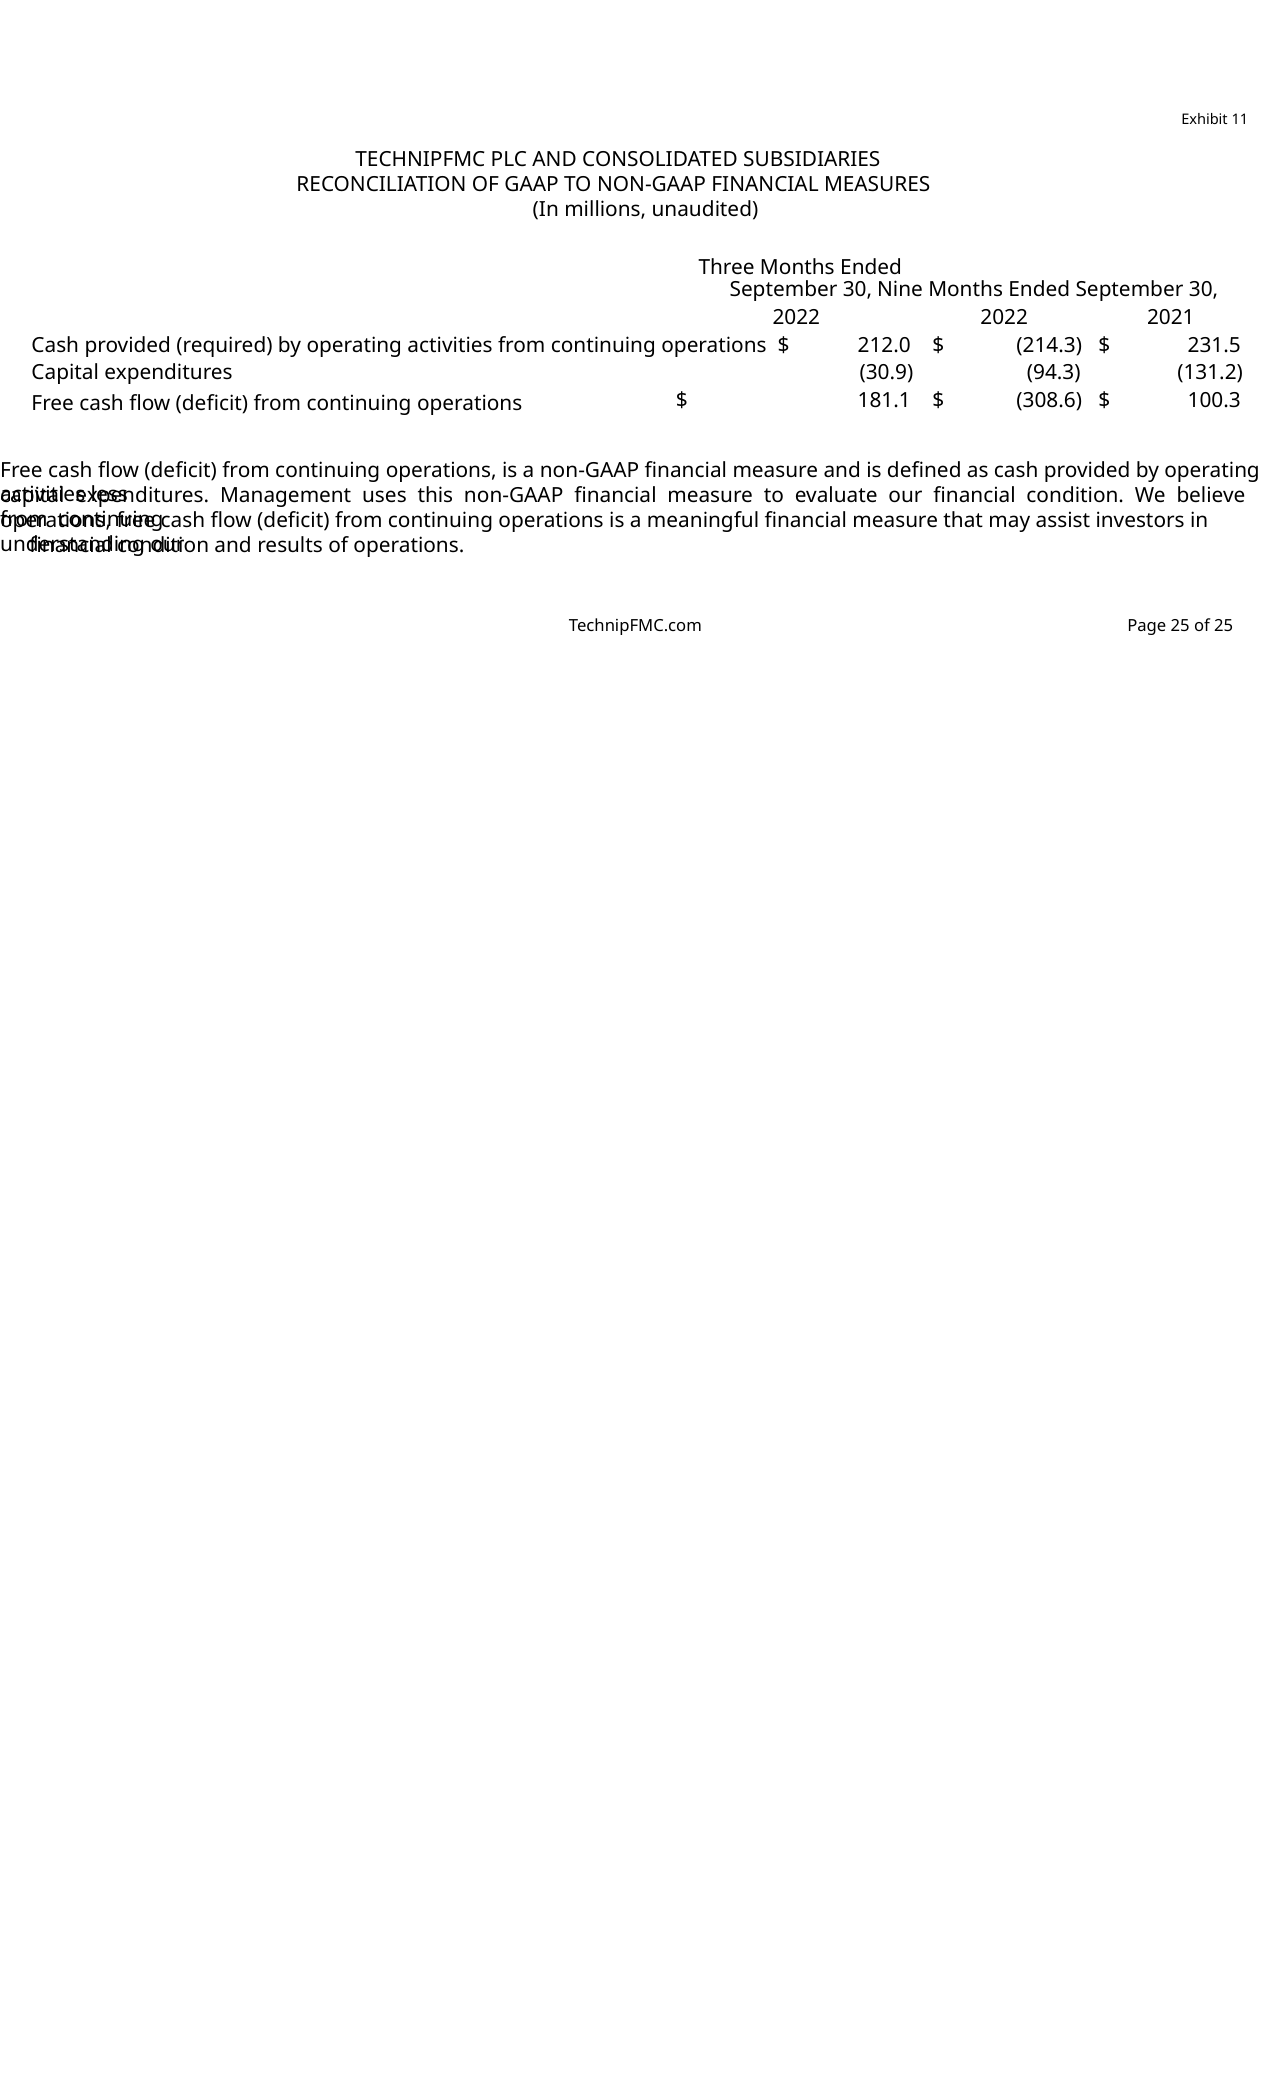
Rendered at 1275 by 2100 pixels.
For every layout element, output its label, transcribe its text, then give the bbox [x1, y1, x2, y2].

text 2022 [980, 306, 1055, 329]
text $ [676, 389, 713, 412]
text 2022 [772, 306, 847, 329]
text September 30, [729, 279, 877, 301]
text TechnipFMC.com [569, 616, 754, 635]
text operations, free cash flow (deficit) from continuing operations is a meaningful financial measure that may assist investors in understanding our [0, 531, 1275, 556]
text Free cash flow (deficit) from continuing operations, is a non-GAAP financial measure and is defined as cash provided by operating activities less [0, 459, 1275, 506]
text Exhibit 11 [1181, 112, 1275, 128]
text 2021 [1147, 306, 1222, 329]
text Capital expenditures [31, 361, 262, 384]
text (308.6) $ [1016, 389, 1144, 412]
text (30.9) [859, 361, 945, 384]
text (In millions, unaudited) [532, 198, 810, 221]
text (214.3) $ [1016, 334, 1144, 357]
text (94.3) [1027, 361, 1112, 384]
text Nine Months Ended September 30, [877, 278, 1275, 301]
text TECHNIPFMC PLC AND CONSOLIDATED SUBSIDIARIES [355, 148, 1058, 171]
text RECONCILIATION OF GAAP TO NON-GAAP FINANCIAL MEASURES [296, 173, 1140, 196]
text 181.1 $ [857, 389, 975, 412]
text (131.2) [1177, 361, 1275, 384]
text Cash provided (required) by operating activities from continuing operations $ [31, 334, 842, 357]
text Page 25 of 25 [1127, 616, 1275, 635]
text Free cash flow (deficit) from continuing operations [31, 392, 569, 415]
text Three Months Ended [698, 256, 951, 279]
text 100.3 [1187, 389, 1275, 412]
text 212.0 $ [857, 334, 975, 357]
text 231.5 [1187, 334, 1275, 357]
text capital expenditures. Management uses this non-GAAP financial measure to evaluate our financial condition. We believe from continuing [0, 506, 1275, 531]
